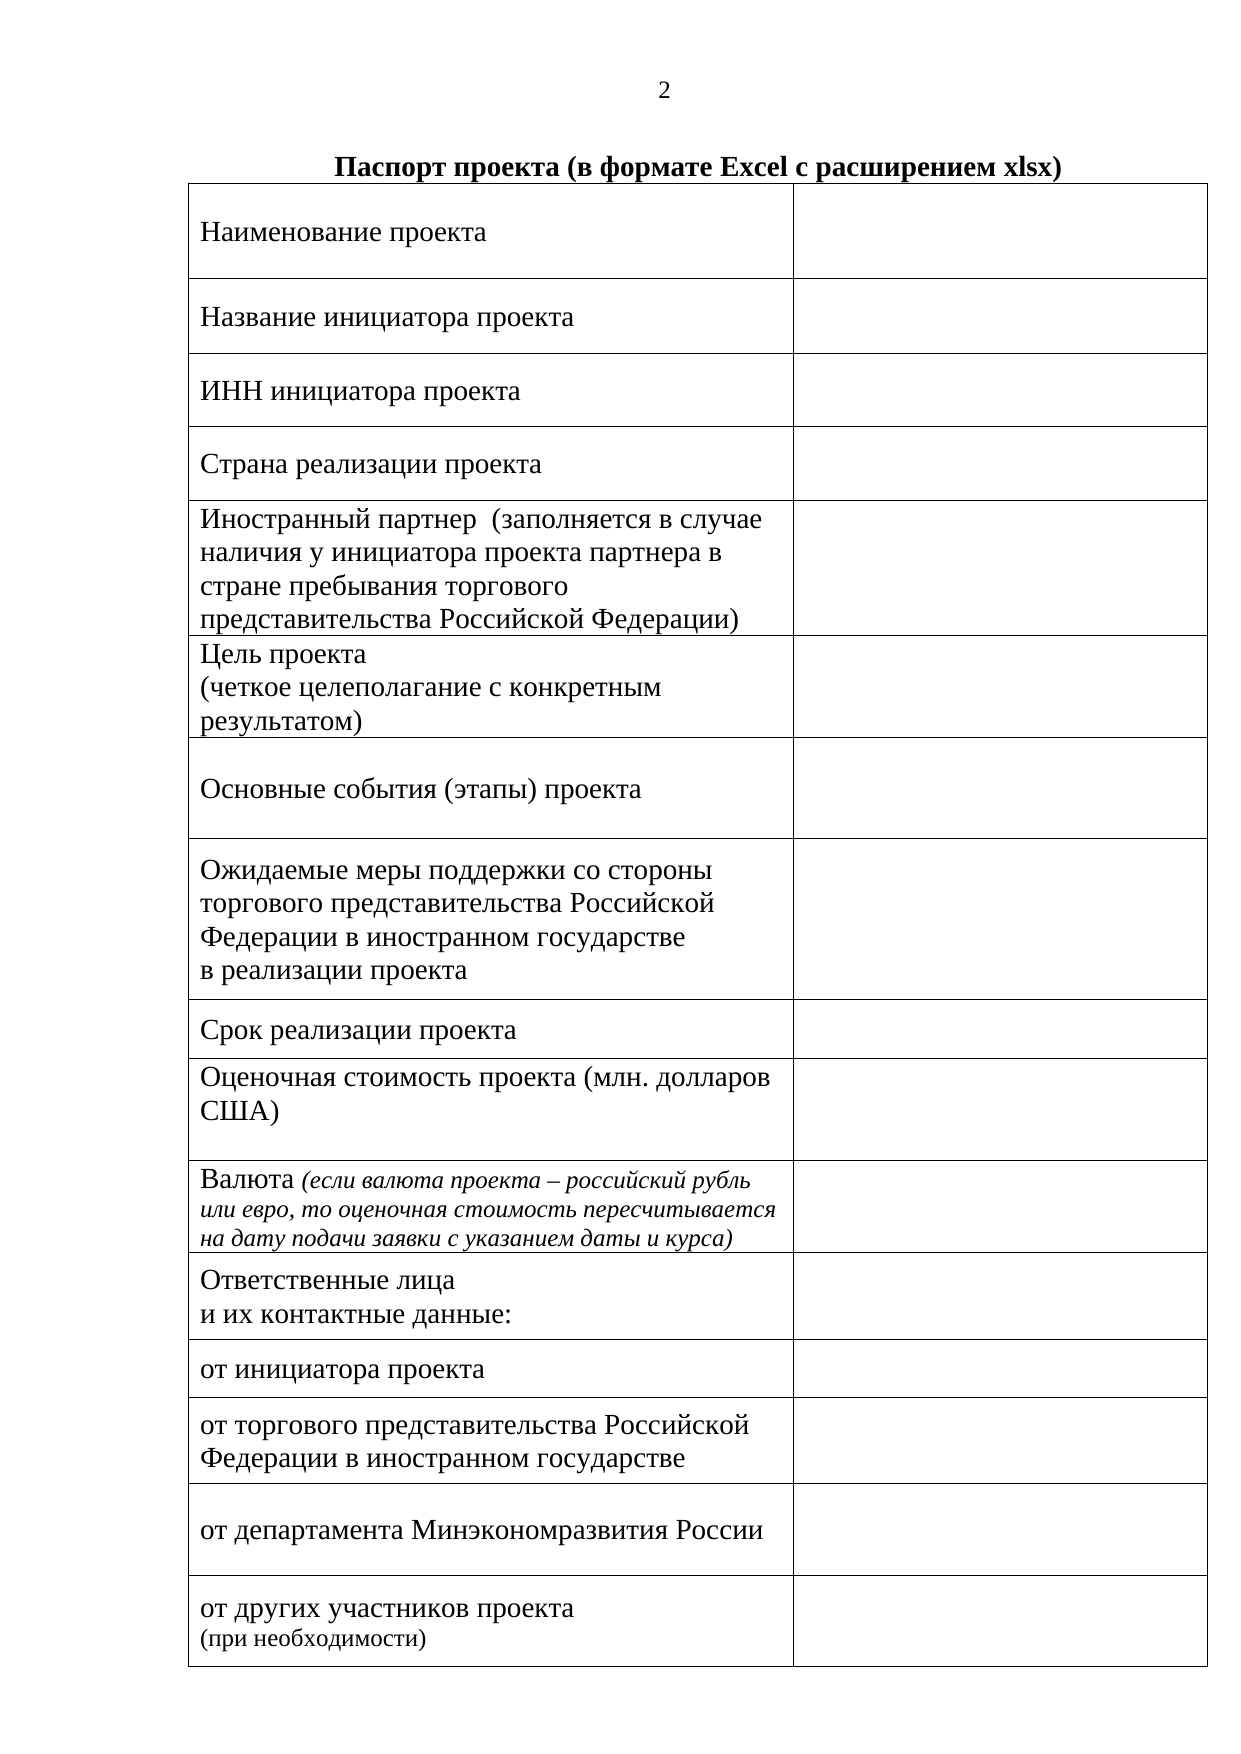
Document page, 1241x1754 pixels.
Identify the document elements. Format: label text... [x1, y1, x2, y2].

table_cell [794, 1059, 1207, 1160]
table_cell [794, 738, 1207, 838]
table_cell [794, 354, 1207, 426]
table_cell [794, 1253, 1207, 1339]
table_cell ИНН инициатора проекта [189, 354, 793, 426]
table_cell [794, 279, 1207, 352]
table_cell [794, 1398, 1207, 1483]
table_cell [794, 501, 1207, 635]
table_cell [794, 184, 1207, 278]
table_cell Иностранный партнер (заполняется в случае наличия у инициатора проекта партнера в стране пребывания торгового представительства Российской Федерации) [189, 501, 793, 635]
table_cell Цель проекта (четкое целеполагание с конкретным результатом) [189, 636, 793, 737]
table_cell от инициатора проекта [189, 1340, 793, 1397]
table_cell Ожидаемые меры поддержки со стороны торгового представительства Российской Федерации в иностранном государстве в реализации проекта [189, 839, 793, 999]
table_cell [794, 1340, 1207, 1397]
table_cell от других участников проекта (при необходимости) [189, 1576, 793, 1666]
table_cell Ответственные лица и их контактные данные: [189, 1253, 793, 1339]
table_cell [794, 1161, 1207, 1252]
table_cell от департамента Минэкономразвития России [189, 1484, 793, 1574]
table_header Паспорт проекта (в формате Excel с расширением xlsx) [189, 133, 1207, 182]
table_cell Срок реализации проекта [189, 1000, 793, 1058]
table_cell [794, 1000, 1207, 1058]
table_cell [794, 839, 1207, 999]
table_cell [794, 1576, 1207, 1666]
table_cell Основные события (этапы) проекта [189, 738, 793, 838]
table_cell [794, 1484, 1207, 1574]
table_cell [794, 636, 1207, 737]
table_cell Название инициатора проекта [189, 279, 793, 352]
table_cell Наименование проекта [189, 184, 793, 278]
table_cell Страна реализации проекта [189, 427, 793, 500]
table_cell Валюта (если валюта проекта – российский рубль или евро, то оценочная стоимость пересчитывается на дату подачи заявки с указанием даты и курса) [189, 1161, 793, 1252]
table_cell Оценочная стоимость проекта (млн. долларов США) [189, 1059, 793, 1160]
table_cell [794, 427, 1207, 500]
table_cell от торгового представительства Российской Федерации в иностранном государстве [189, 1398, 793, 1483]
